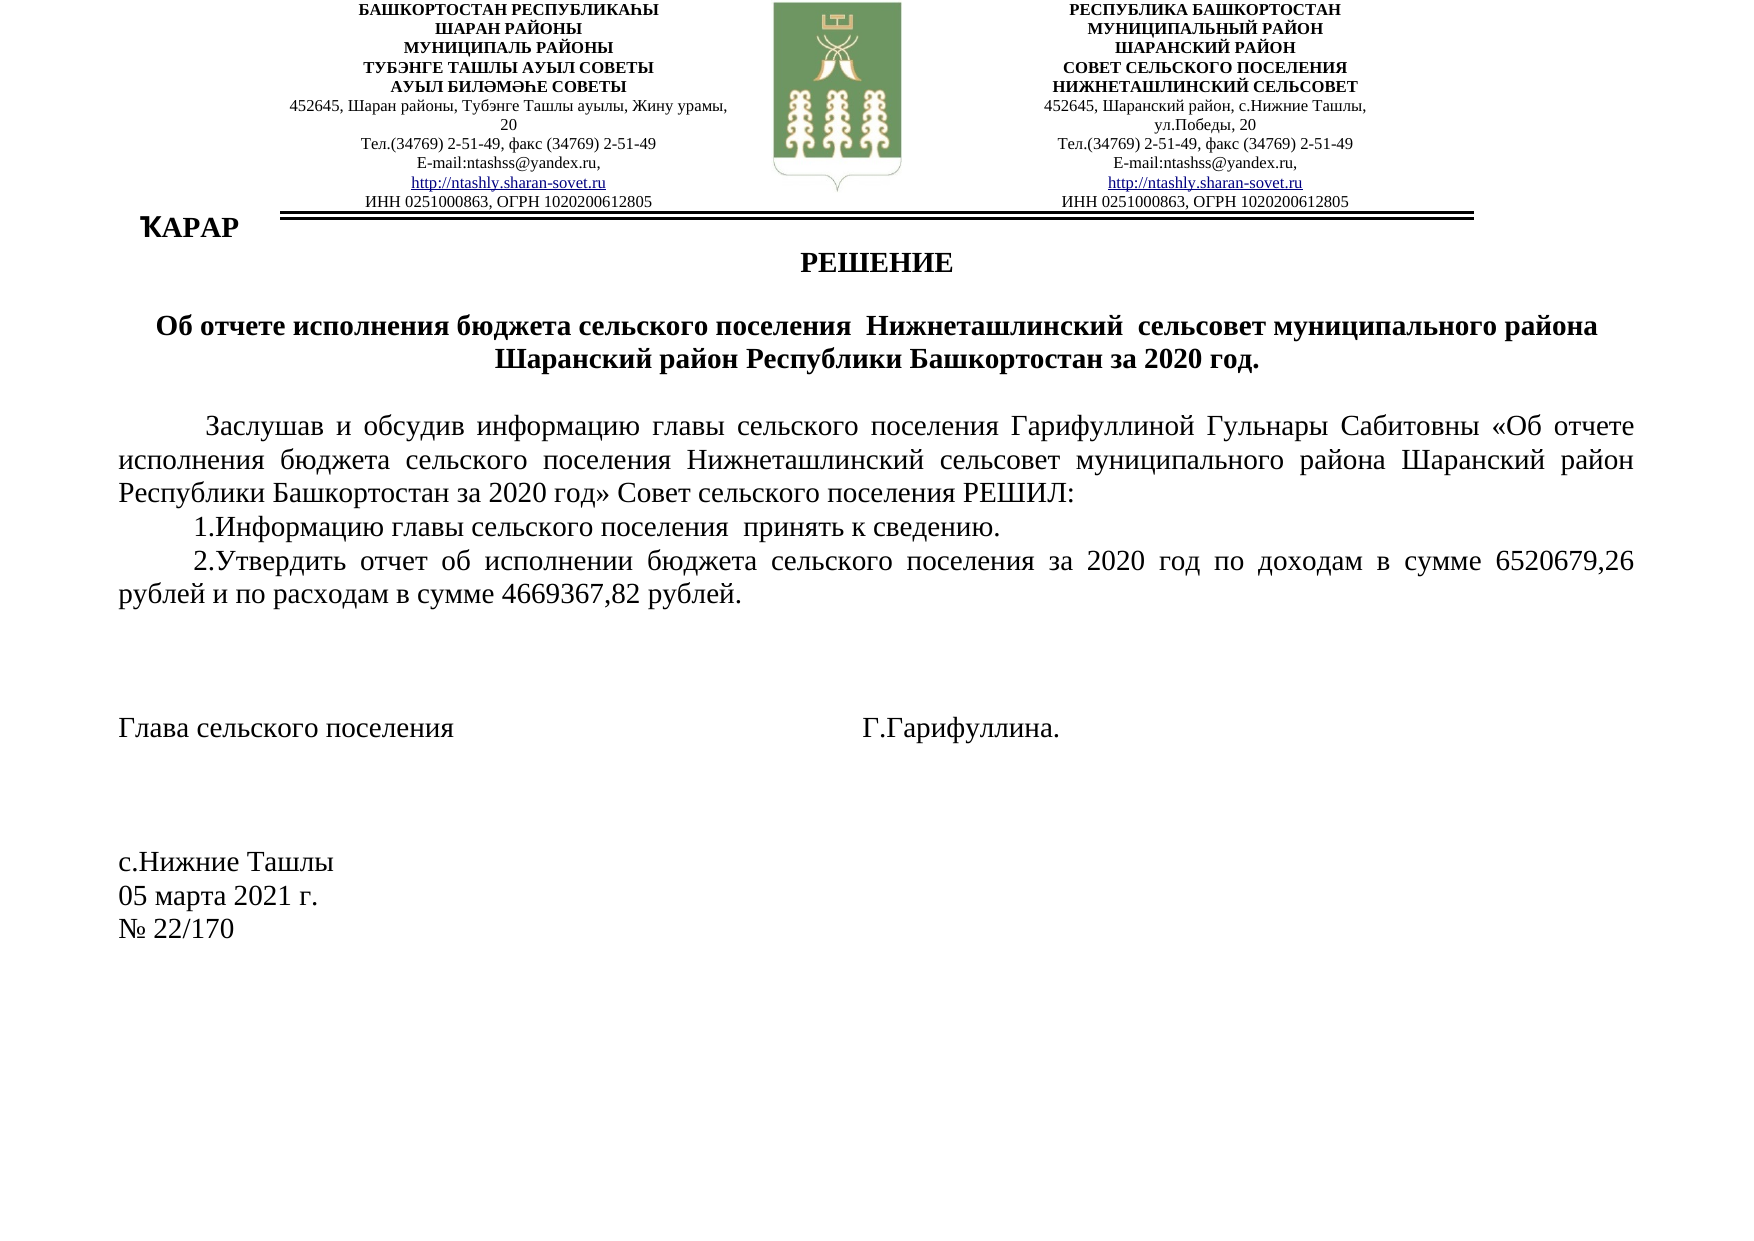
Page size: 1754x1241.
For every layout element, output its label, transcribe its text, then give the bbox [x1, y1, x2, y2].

table_header БАШКОРТОСТАН РЕСПУБЛИКАҺЫ ШАРАН РАЙОНЫ МУНИЦИПАЛЬ РАЙОНЫ ТУБЭНГЕ ТАШЛЫ АУЫЛ СОВЕТЫ АУЫЛ БИЛӘМӘҺЕ СОВЕТЫ 452645, Шаран районы, Тубэнге Ташлы ауылы, Жину урамы, 20 Тел.(34769) 2-51-49, факс (34769) 2-51-49 E-mail:ntashss@yandex.ru, http://ntashly.sharan-sovet.ru ИНН 0251000863, ОГРН 1020200612805 [280, 0, 737, 211]
text 2.Утвердить отчет об исполнении бюджета сельского поселения за 2020 год по доходам в сумме 6520679,26 рублей и по расходам в сумме 4669367,82 рублей. [118, 543, 1636, 610]
table_header РЕСПУБЛИКА БАШКОРТОСТАН МУНИЦИПАЛЬНЫЙ РАЙОН ШАРАНСКИЙ РАЙОН СОВЕТ СЕЛЬСКОГО ПОСЕЛЕНИЯ НИЖНЕТАШЛИНСКИЙ СЕЛЬСОВЕТ 452645, Шаранский район, с.Нижние Ташлы, ул.Победы, 20 Тел.(34769) 2-51-49, факс (34769) 2-51-49 E-mail:ntashss@yandex.ru, http://ntashly.sharan-sovet.ru ИНН 0251000863, ОГРН 1020200612805 [936, 0, 1474, 211]
text Заслушав и обсудив информацию главы сельского поселения Гарифуллиной Гульнары Сабитовны «Об отчете исполнения бюджета сельского поселения Нижнеташлинский сельсовет муниципального района Шаранский район Республики Башкортостан за 2020 год» Совет сельского поселения РЕШИЛ: [118, 408, 1636, 509]
text № 22/170 [118, 912, 1636, 945]
picture [771, 0, 903, 193]
table_header [737, 0, 936, 211]
text ҠАРАР РЕШЕНИЕ [118, 206, 1636, 279]
text 05 марта 2021 г. [118, 878, 1636, 912]
text Глава сельского поселения Г.Гарифуллина. [118, 710, 1636, 744]
text с.Нижние Ташлы [118, 844, 1636, 878]
text 1.Информацию главы сельского поселения принять к сведению. [118, 509, 1636, 543]
text Об отчете исполнения бюджета сельского поселения Нижнеташлинский сельсовет муниципального района Шаранский район Республики Башкортостан за 2020 год. [118, 308, 1636, 375]
